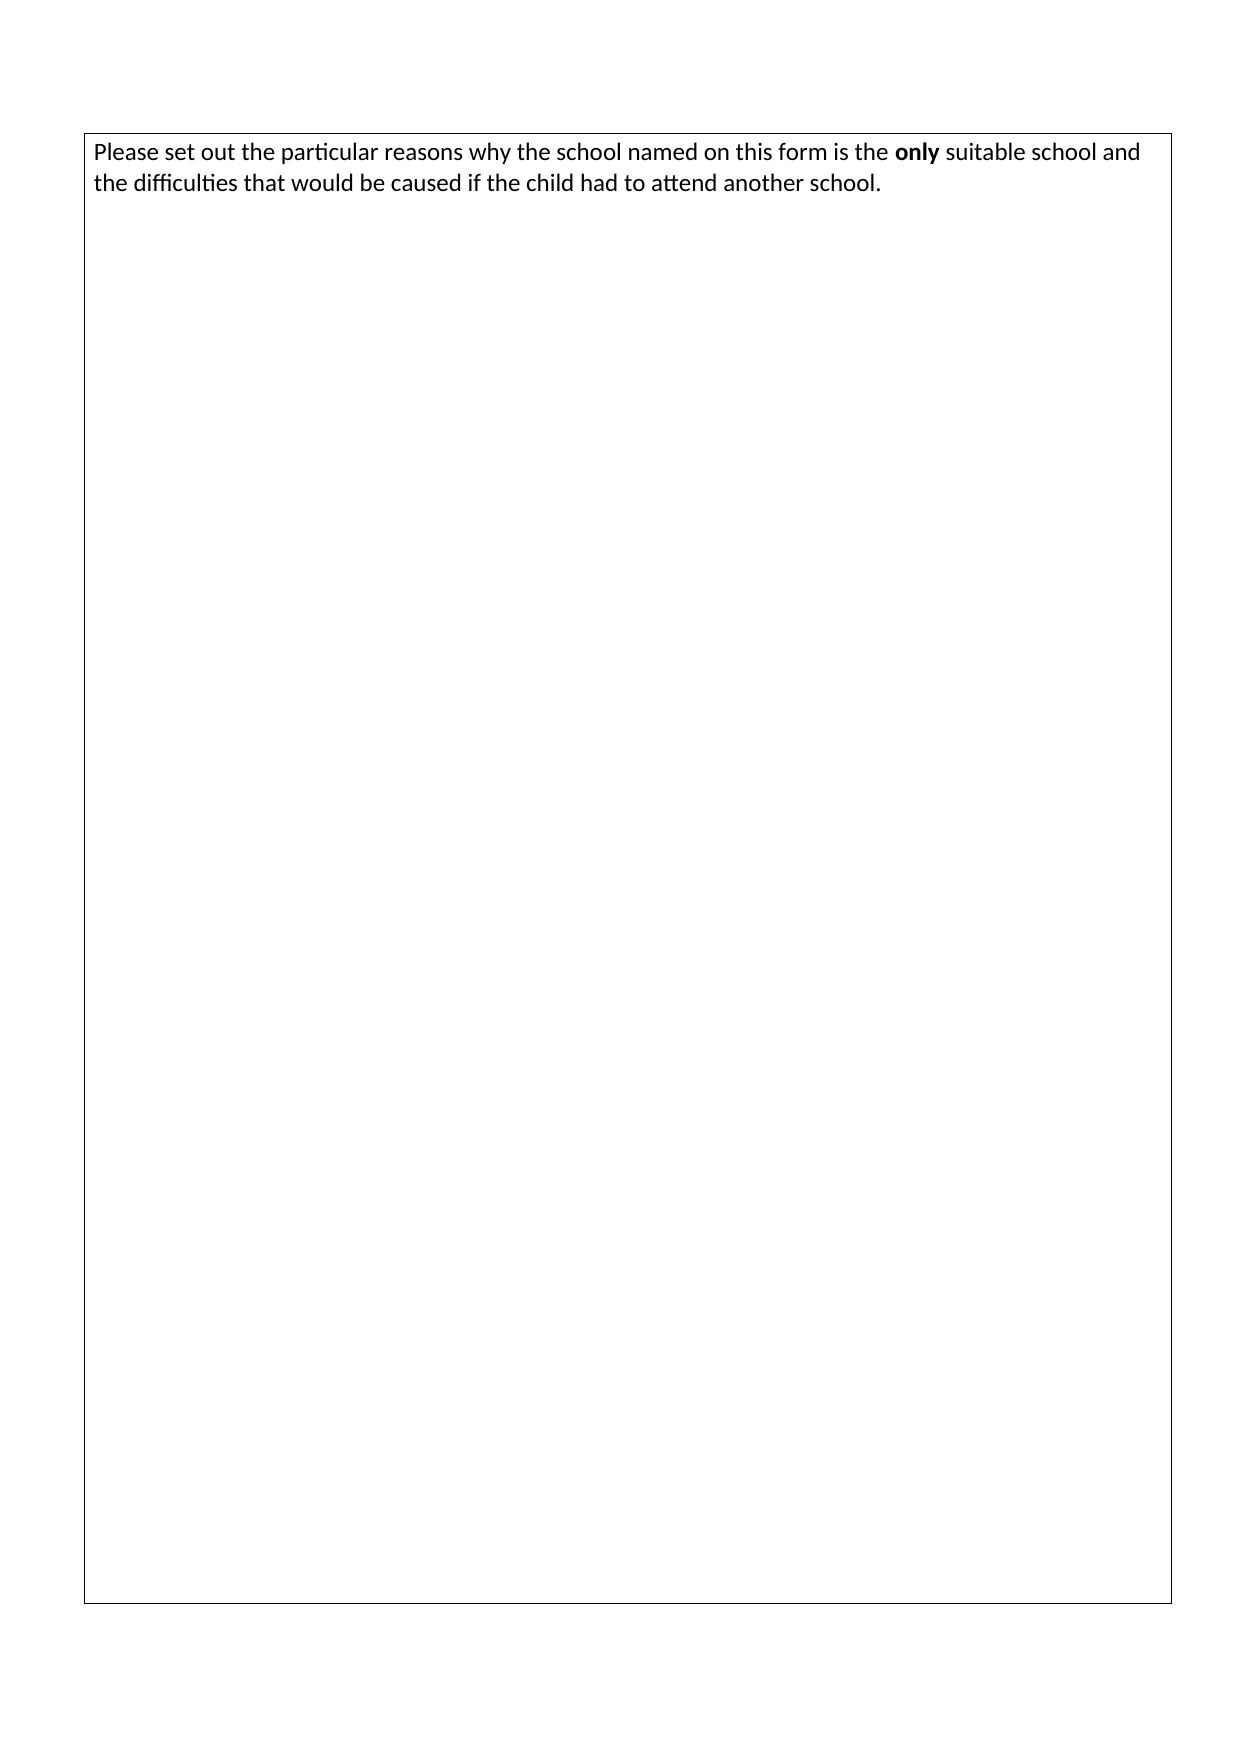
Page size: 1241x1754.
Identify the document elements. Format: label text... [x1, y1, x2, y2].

text Please set out the particular reasons why the school named on this form is the only suitable school and the difficulties that would be caused if the child had to attend another school. [85, 134, 1171, 197]
